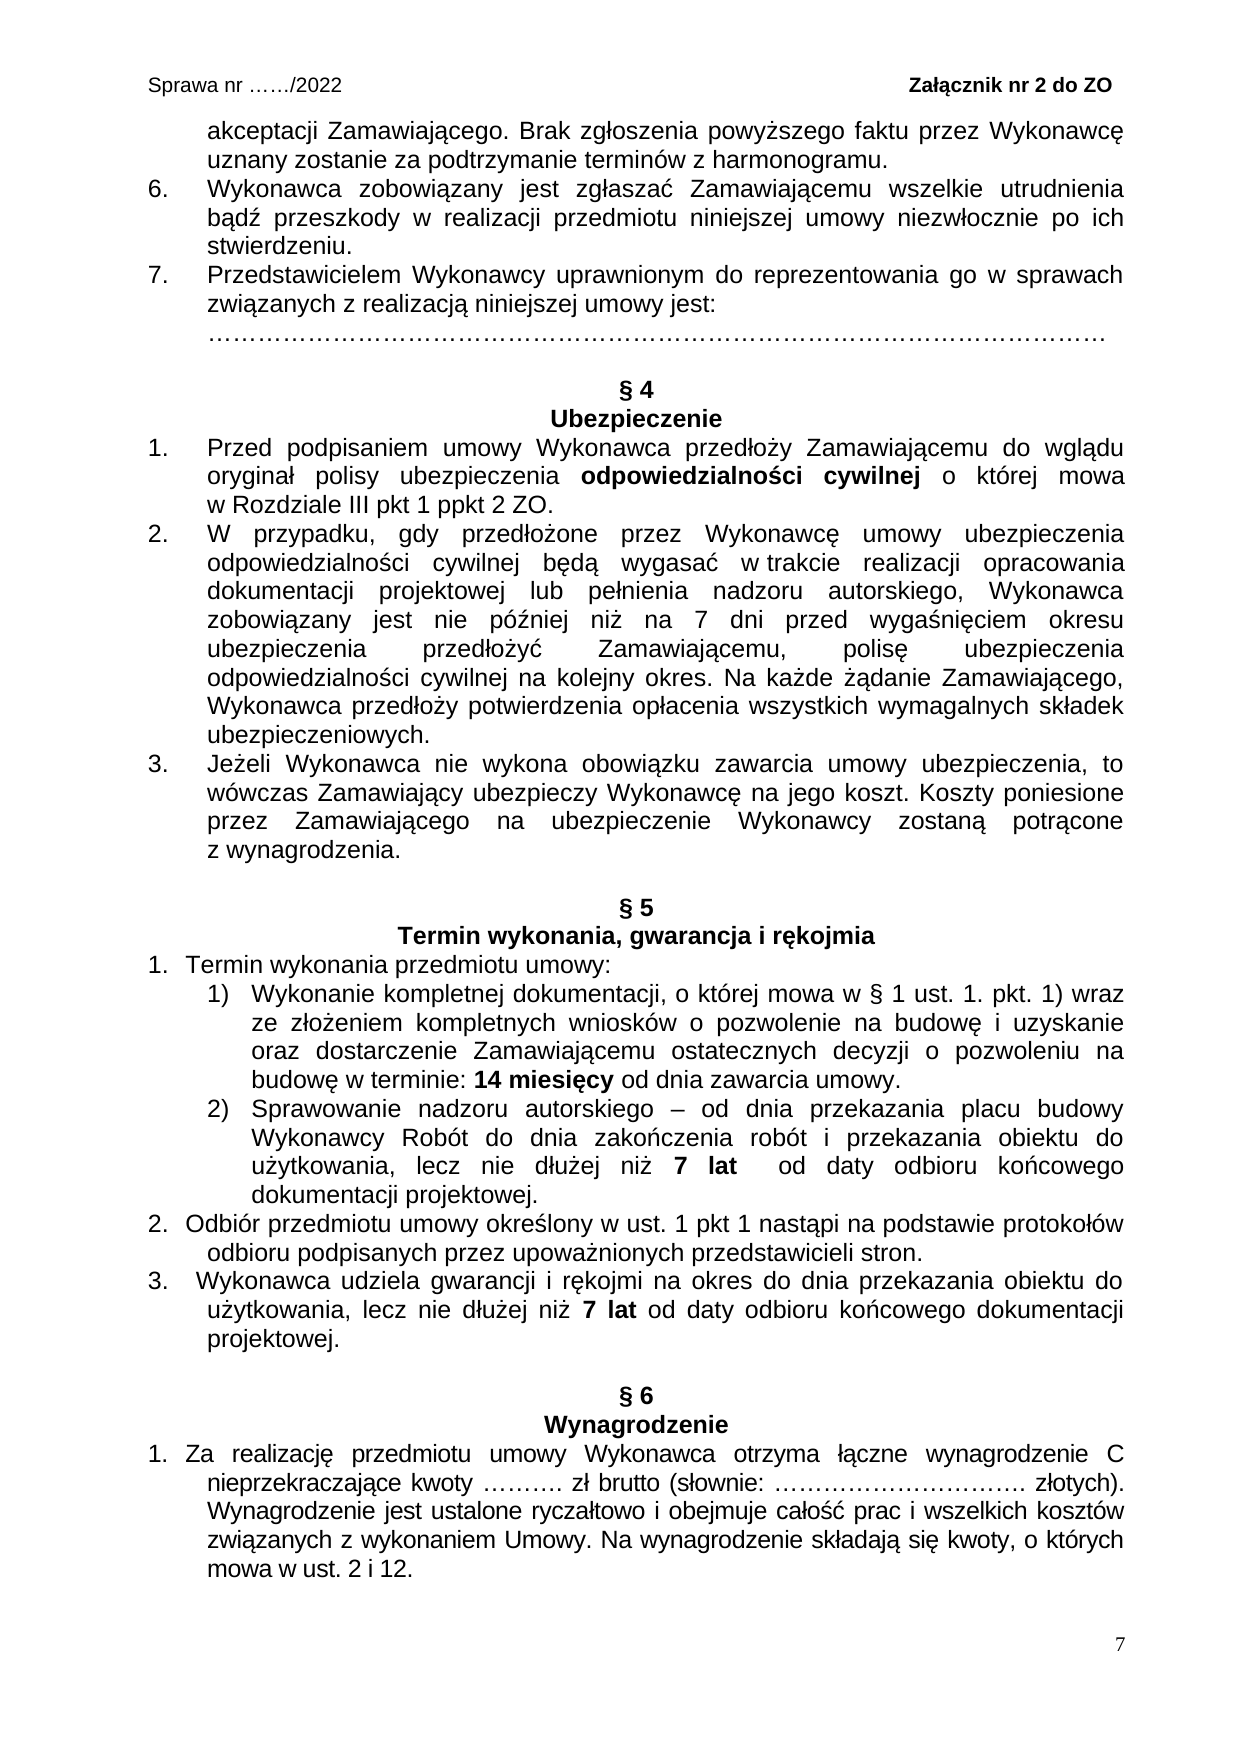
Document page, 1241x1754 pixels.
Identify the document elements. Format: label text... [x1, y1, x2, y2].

list Termin wykonania przedmiotu umowy: [148, 950, 1125, 979]
list Jeżeli Wykonawca nie wykona obowiązku zawarcia umowy ubezpieczenia, to wówczas Zamawiający ubezpieczy Wykonawcę na jego koszt. Koszty poniesione przez Zamawiającego na ubezpieczenie Wykonawcy zostaną potrącone z wynagrodzenia. [148, 749, 1125, 864]
list Wykonawca udziela gwarancji i rękojmi na okres do dnia przekazania obiektu do użytkowania, lecz nie dłużej niż 7 lat od daty odbioru końcowego dokumentacji projektowej. [148, 1266, 1125, 1353]
text ……………………………………………………………………………………………… [207, 318, 1125, 346]
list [148, 116, 1125, 174]
text Termin wykonania, gwarancja i rękojmia [148, 921, 1125, 950]
list Wykonanie kompletnej dokumentacji, o której mowa w § 1 ust. 1. pkt. 1) wraz ze złożeniem kompletnych wniosków o pozwolenie na budowę i uzyskanie oraz dostarczenie Zamawiającemu ostatecznych decyzji o pozwoleniu na budowę w terminie: 14 miesięcy od dnia zawarcia umowy. [207, 979, 1125, 1094]
list Przed podpisaniem umowy Wykonawca przedłoży Zamawiającemu do wglądu oryginał polisy ubezpieczenia odpowiedzialności cywilnej o której mowa w Rozdziale III pkt 1 ppkt 2 ZO. [148, 433, 1125, 519]
text § 4 [148, 375, 1125, 404]
text Wynagrodzenie [148, 1410, 1125, 1439]
text § 6 [148, 1381, 1125, 1410]
list Odbiór przedmiotu umowy określony w ust. 1 pkt 1 nastąpi na podstawie protokołów odbioru podpisanych przez upoważnionych przedstawicieli stron. [148, 1209, 1125, 1266]
list W przypadku, gdy przedłożone przez Wykonawcę umowy ubezpieczenia odpowiedzialności cywilnej będą wygasać w trakcie realizacji opracowania dokumentacji projektowej lub pełnienia nadzoru autorskiego, Wykonawca zobowiązany jest nie później niż na 7 dni przed wygaśnięciem okresu ubezpieczenia przedłożyć Zamawiającemu, polisę ubezpieczenia odpowiedzialności cywilnej na kolejny okres. Na każde żądanie Zamawiającego, Wykonawca przedłoży potwierdzenia opłacenia wszystkich wymagalnych składek ubezpieczeniowych. [148, 519, 1125, 749]
list Za realizację przedmiotu umowy Wykonawca otrzyma łączne wynagrodzenie C nieprzekraczające kwoty ………. zł brutto (słownie: …………………………. złotych). Wynagrodzenie jest ustalone ryczałtowo i obejmuje całość prac i wszelkich kosztów związanych z wykonaniem Umowy. Na wynagrodzenie składają się kwoty, o których mowa w ust. 2 i 12. [148, 1439, 1125, 1583]
list Sprawowanie nadzoru autorskiego – od dnia przekazania placu budowy Wykonawcy Robót do dnia zakończenia robót i przekazania obiektu do użytkowania, lecz nie dłużej niż 7 lat od daty odbioru końcowego dokumentacji projektowej. [207, 1094, 1125, 1209]
list Przedstawicielem Wykonawcy uprawnionym do reprezentowania go w sprawach związanych z realizacją niniejszej umowy jest: [148, 260, 1125, 318]
text § 5 [148, 893, 1125, 921]
list Wykonawca zobowiązany jest zgłaszać Zamawiającemu wszelkie utrudnienia bądź przeszkody w realizacji przedmiotu niniejszej umowy niezwłocznie po ich stwierdzeniu. [148, 174, 1125, 260]
text Ubezpieczenie [148, 404, 1125, 433]
